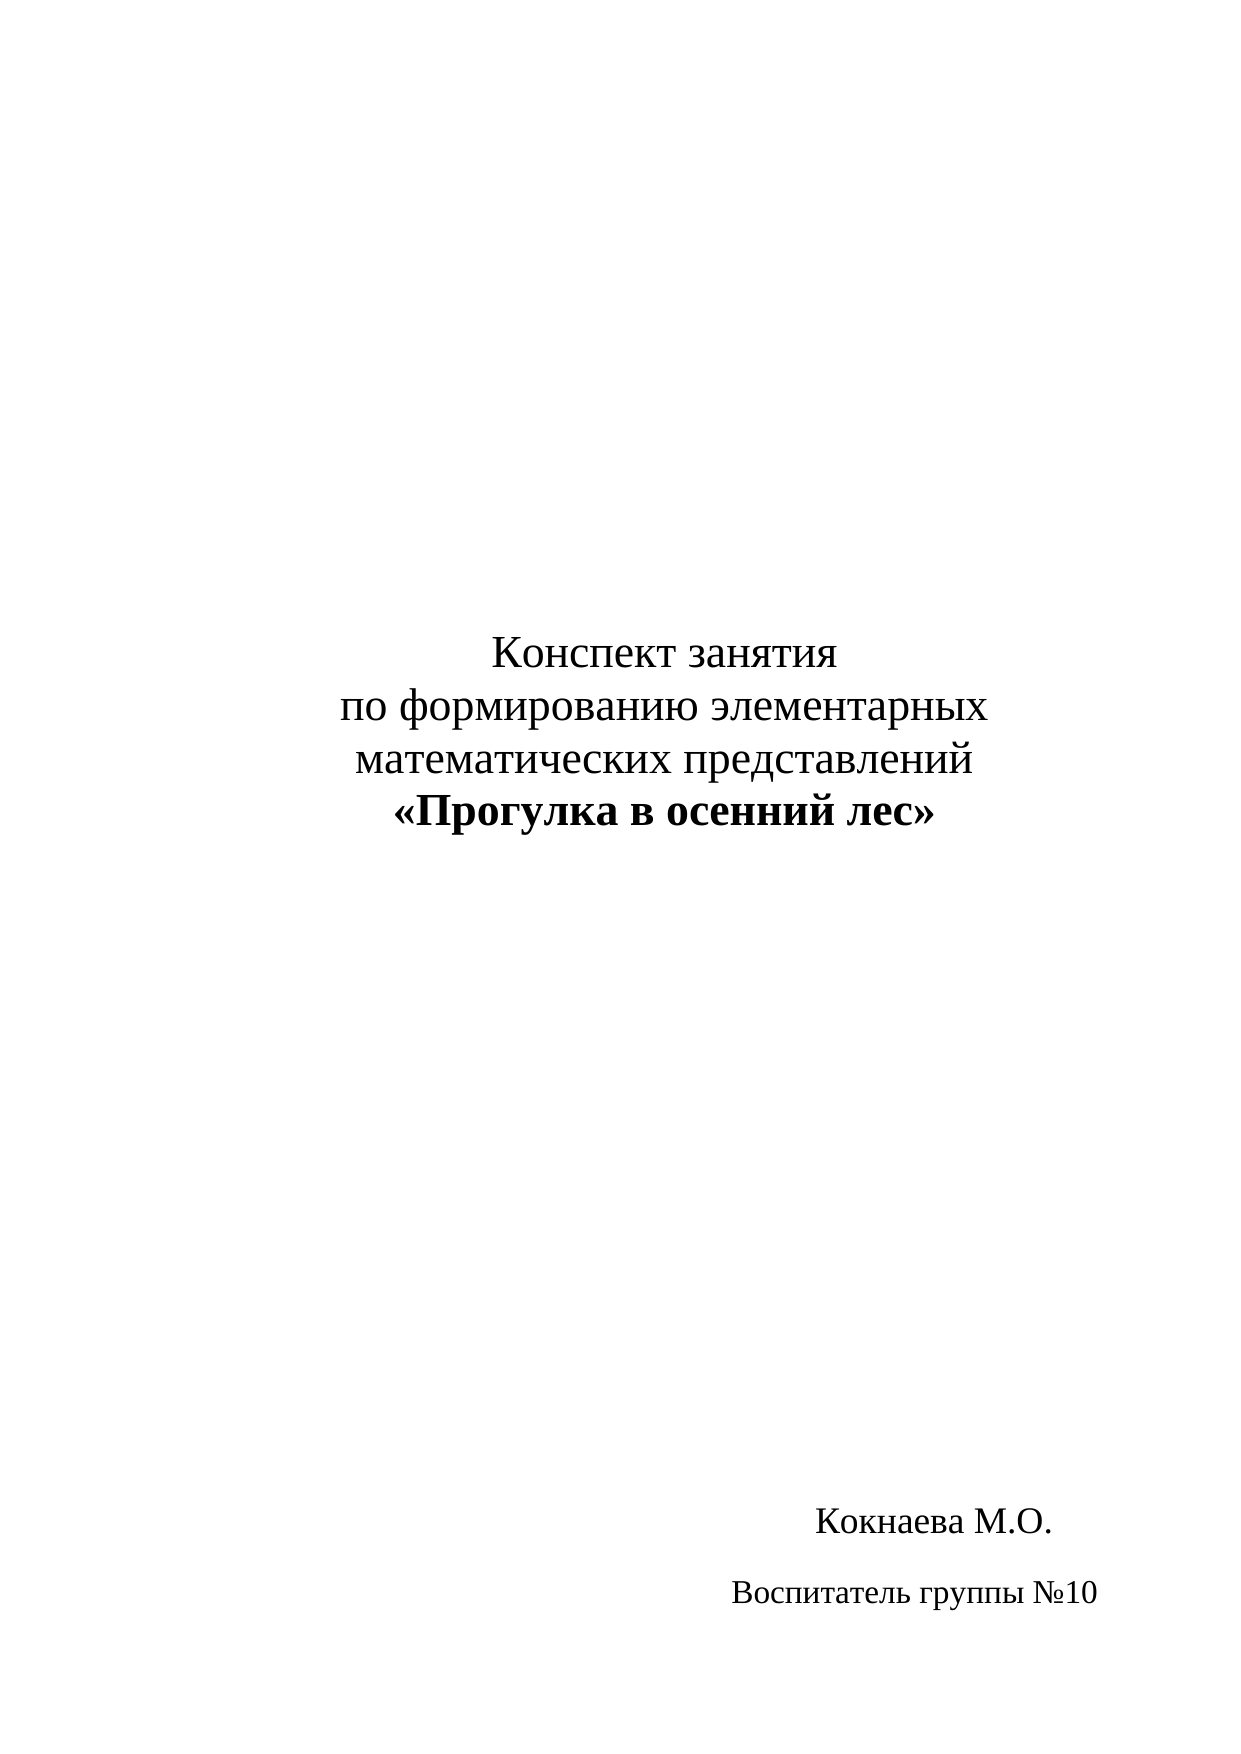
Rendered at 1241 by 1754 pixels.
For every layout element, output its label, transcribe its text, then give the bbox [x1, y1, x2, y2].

text Кокнаева М.О. [177, 1499, 1152, 1542]
text математических представлений [177, 730, 1152, 783]
text Воспитатель группы №10 [177, 1572, 1152, 1611]
text «Прогулка в осенний лес» [177, 783, 1152, 836]
text по формированию элементарных [177, 677, 1152, 730]
text Конспект занятия [177, 625, 1152, 677]
